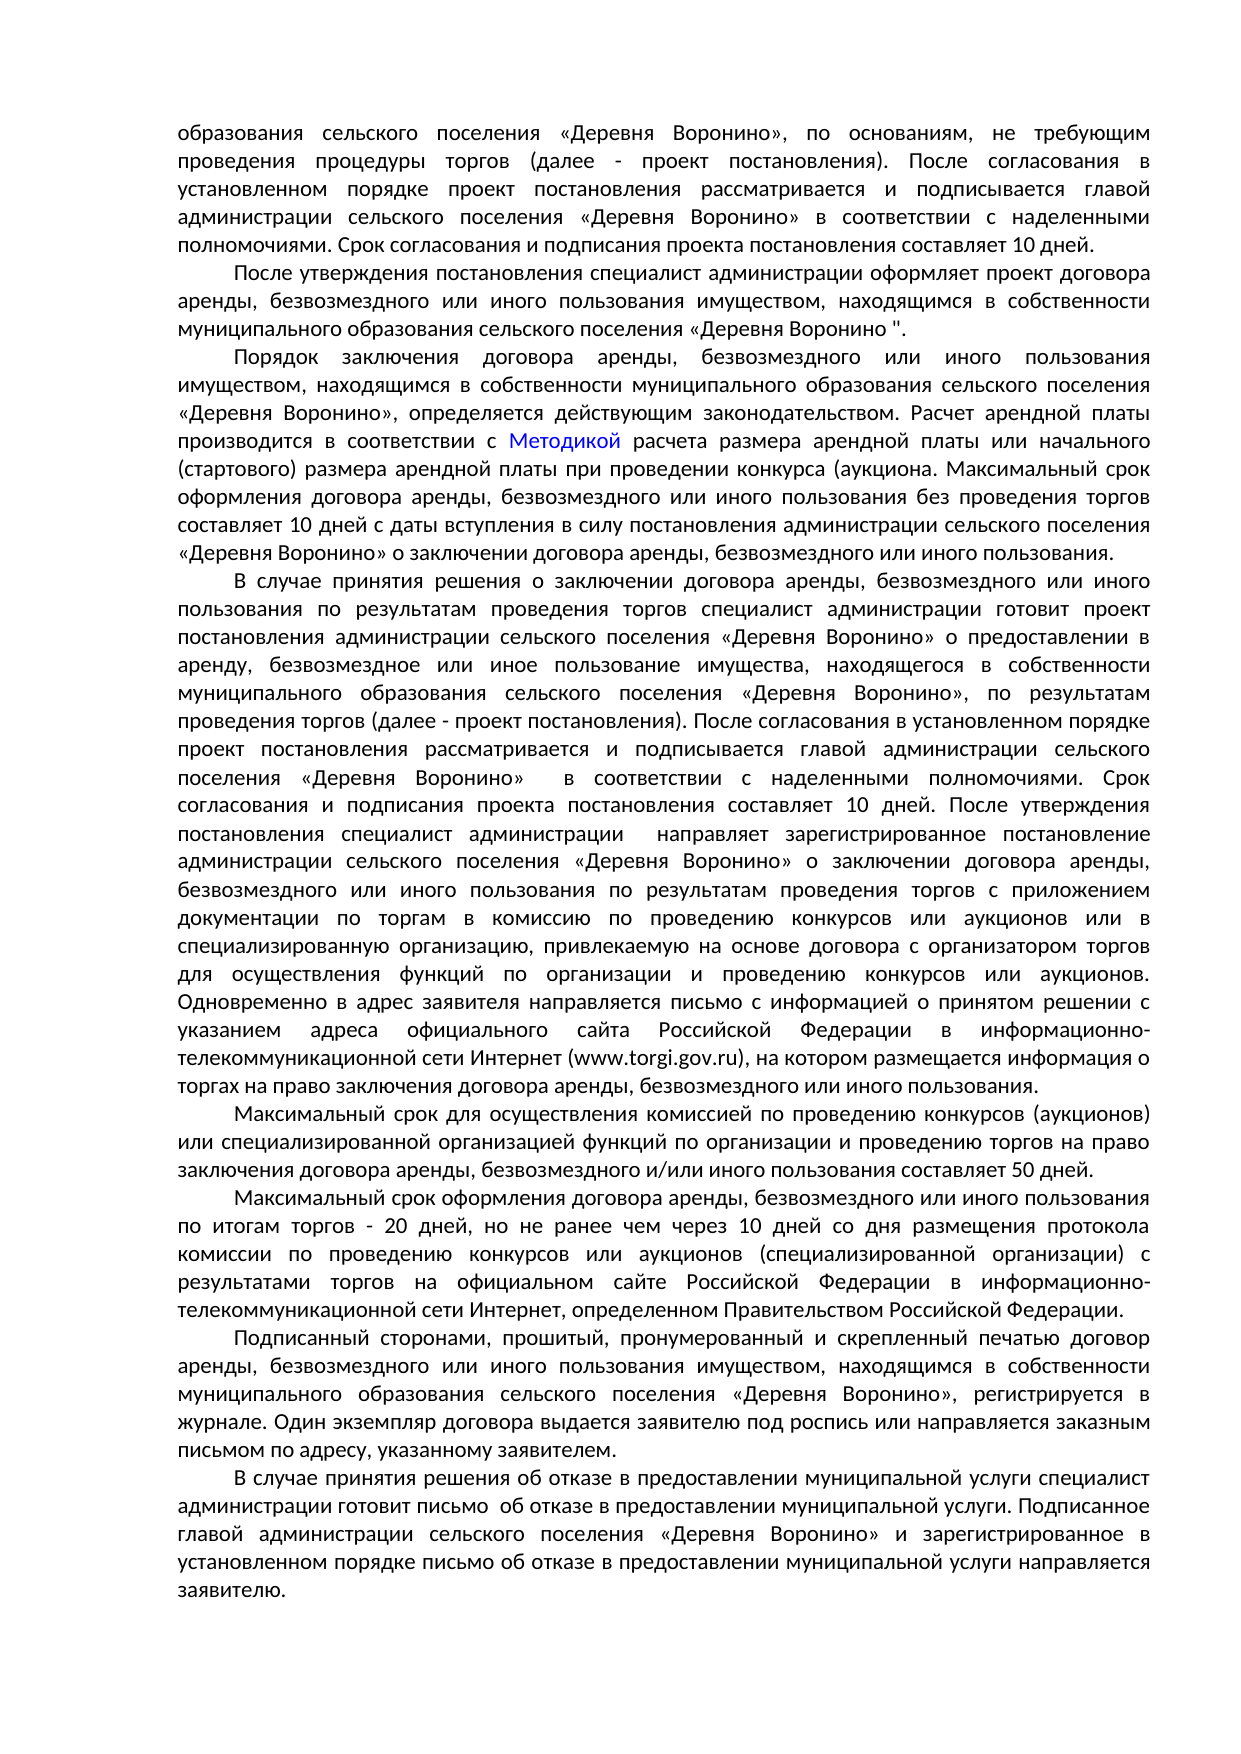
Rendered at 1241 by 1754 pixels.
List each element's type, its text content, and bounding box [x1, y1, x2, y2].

text Порядок заключения договора аренды, безвозмездного или иного пользования имуществом, находящимся в собственности муниципального образования сельского поселения «Деревня Воронино», определяется действующим законодательством. Расчет арендной платы производится в соответствии с Методикой расчета размера арендной платы или начального (стартового) размера арендной платы при проведении конкурса (аукциона. Максимальный срок оформления договора аренды, безвозмездного или иного пользования без проведения торгов составляет 10 дней с даты вступления в силу постановления администрации сельского поселения «Деревня Воронино» о заключении договора аренды, безвозмездного или иного пользования. [177, 342, 1152, 566]
text Максимальный срок для осуществления комиссией по проведению конкурсов (аукционов) или специализированной организацией функций по организации и проведению торгов на право заключения договора аренды, безвозмездного и/или иного пользования составляет 50 дней. [177, 1099, 1152, 1183]
text Максимальный срок оформления договора аренды, безвозмездного или иного пользования по итогам торгов - 20 дней, но не ранее чем через 10 дней со дня размещения протокола комиссии по проведению конкурсов или аукционов (специализированной организации) с результатами торгов на официальном сайте Российской Федерации в информационно-телекоммуникационной сети Интернет, определенном Правительством Российской Федерации. [177, 1183, 1152, 1323]
text В случае принятия решения о заключении договора аренды, безвозмездного или иного пользования по результатам проведения торгов специалист администрации готовит проект постановления администрации сельского поселения «Деревня Воронино» о предоставлении в аренду, безвозмездное или иное пользование имущества, находящегося в собственности муниципального образования сельского поселения «Деревня Воронино», по результатам проведения торгов (далее - проект постановления). После согласования в установленном порядке проект постановления рассматривается и подписывается главой администрации сельского поселения «Деревня Воронино» в соответствии с наделенными полномочиями. Срок согласования и подписания проекта постановления составляет 10 дней. После утверждения постановления специалист администрации направляет зарегистрированное постановление администрации сельского поселения «Деревня Воронино» о заключении договора аренды, безвозмездного или иного пользования по результатам проведения торгов с приложением документации по торгам в комиссию по проведению конкурсов или аукционов или в специализированную организацию, привлекаемую на основе договора с организатором торгов для осуществления функций по организации и проведению конкурсов или аукционов. Одновременно в адрес заявителя направляется письмо с информацией о принятом решении с указанием адреса официального сайта Российской Федерации в информационно-телекоммуникационной сети Интернет (www.torgi.gov.ru), на котором размещается информация о торгах на право заключения договора аренды, безвозмездного или иного пользования. [177, 566, 1152, 1099]
text После утверждения постановления специалист администрации оформляет проект договора аренды, безвозмездного или иного пользования имуществом, находящимся в собственности муниципального образования сельского поселения «Деревня Воронино ". [177, 258, 1152, 342]
text Подписанный сторонами, прошитый, пронумерованный и скрепленный печатью договор аренды, безвозмездного или иного пользования имуществом, находящимся в собственности муниципального образования сельского поселения «Деревня Воронино», регистрируется в журнале. Один экземпляр договора выдается заявителю под роспись или направляется заказным письмом по адресу, указанному заявителем. [177, 1323, 1152, 1463]
text В случае принятия решения об отказе в предоставлении муниципальной услуги специалист администрации готовит письмо об отказе в предоставлении муниципальной услуги. Подписанное главой администрации сельского поселения «Деревня Воронино» и зарегистрированное в установленном порядке письмо об отказе в предоставлении муниципальной услуги направляется заявителю. [177, 1463, 1152, 1603]
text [177, 118, 1152, 258]
